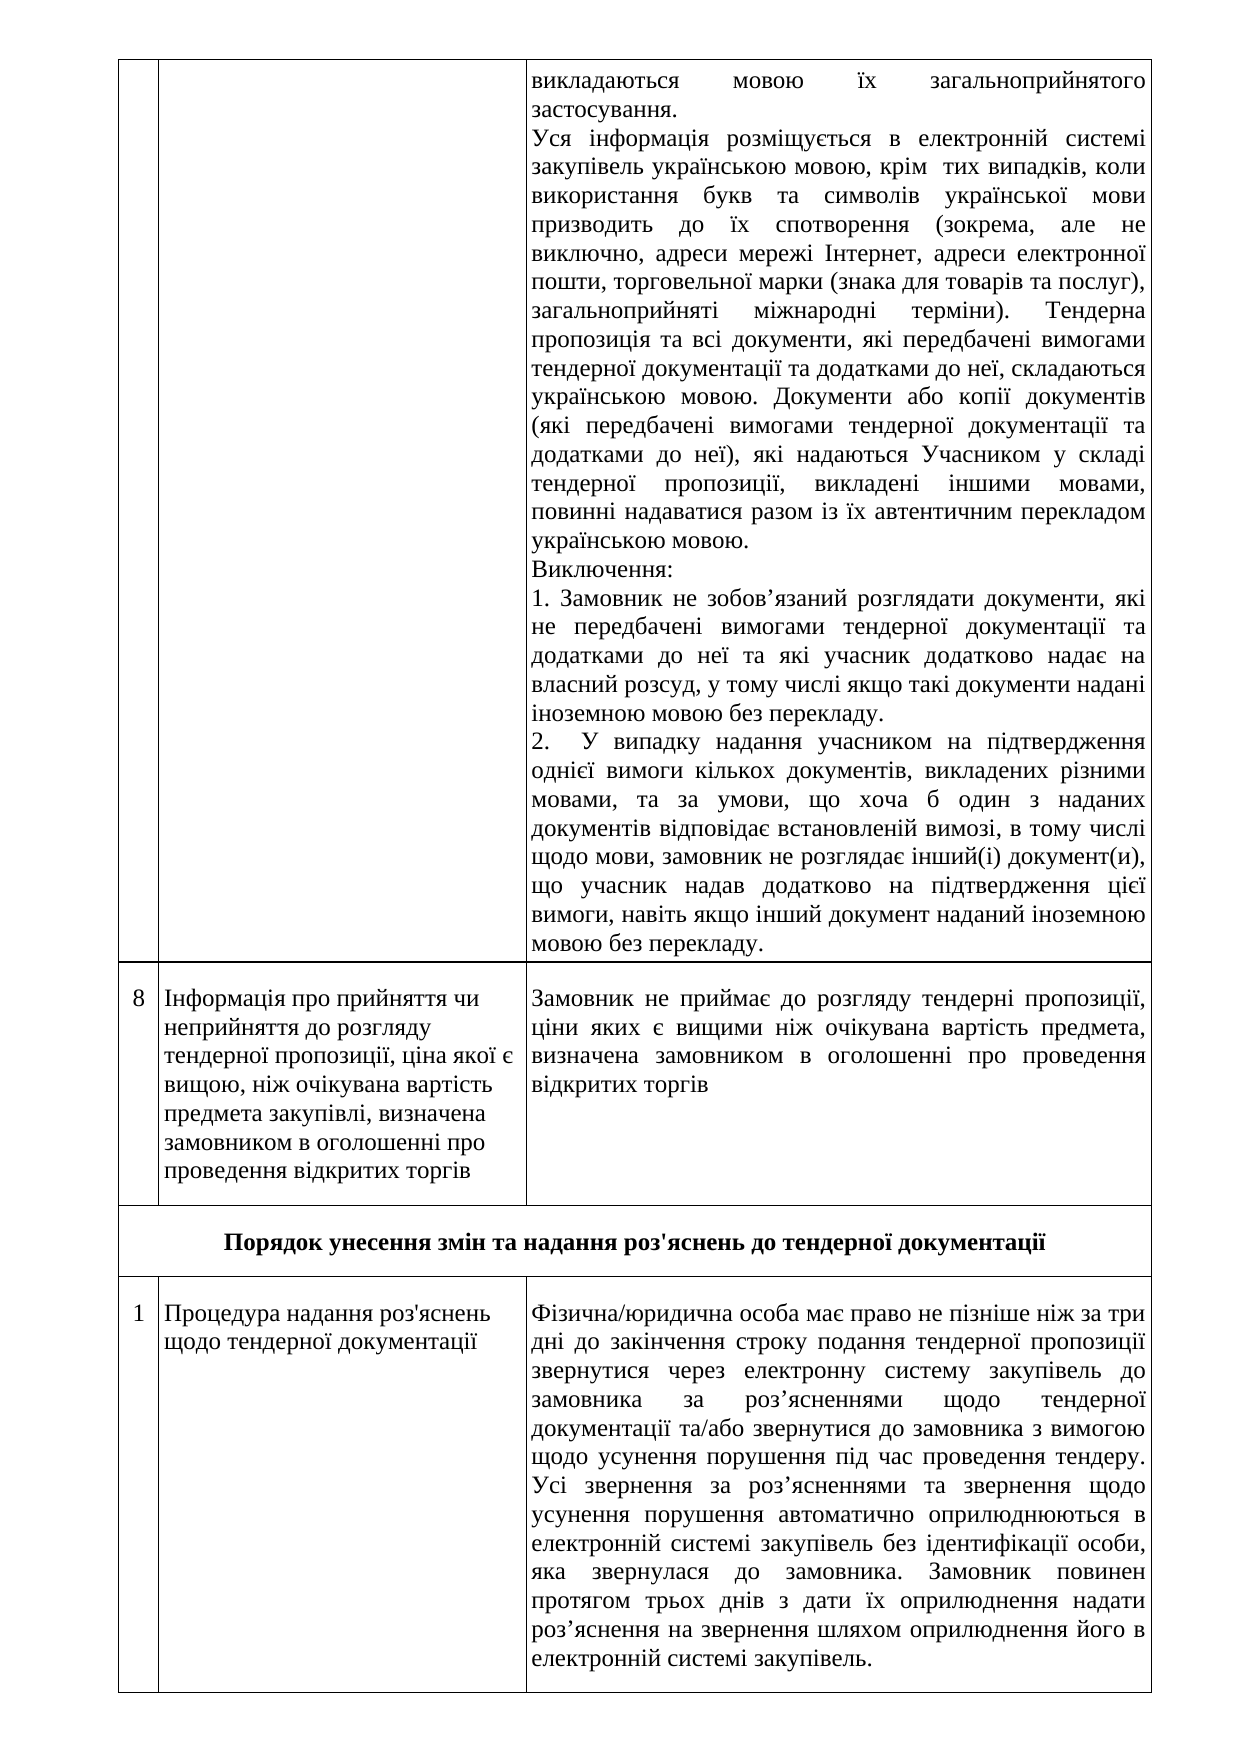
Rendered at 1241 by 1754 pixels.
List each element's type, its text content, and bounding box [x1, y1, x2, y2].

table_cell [159, 1277, 526, 1692]
table_cell 8 [119, 963, 158, 1205]
table_cell Замовник не приймає до розгляду тендерні пропозиції, ціни яких є вищими ніж очікувана вартість предмета, визначена замовником в оголошенні про проведення відкритих торгів [527, 963, 1151, 1205]
table_cell 7 [119, 60, 158, 961]
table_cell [527, 1277, 1151, 1692]
table_cell Порядок унесення змін та надання роз'яснень до тендерної документації [119, 1206, 1151, 1276]
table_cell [527, 60, 1151, 961]
table_cell Інформація про прийняття чи неприйняття до розгляду тендерної пропозиції, ціна якої є вищою, ніж очікувана вартість предмета закупівлі, визначена замовником в оголошенні про проведення відкритих торгів [159, 963, 526, 1205]
table_cell 1 [119, 1277, 158, 1692]
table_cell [159, 60, 526, 961]
